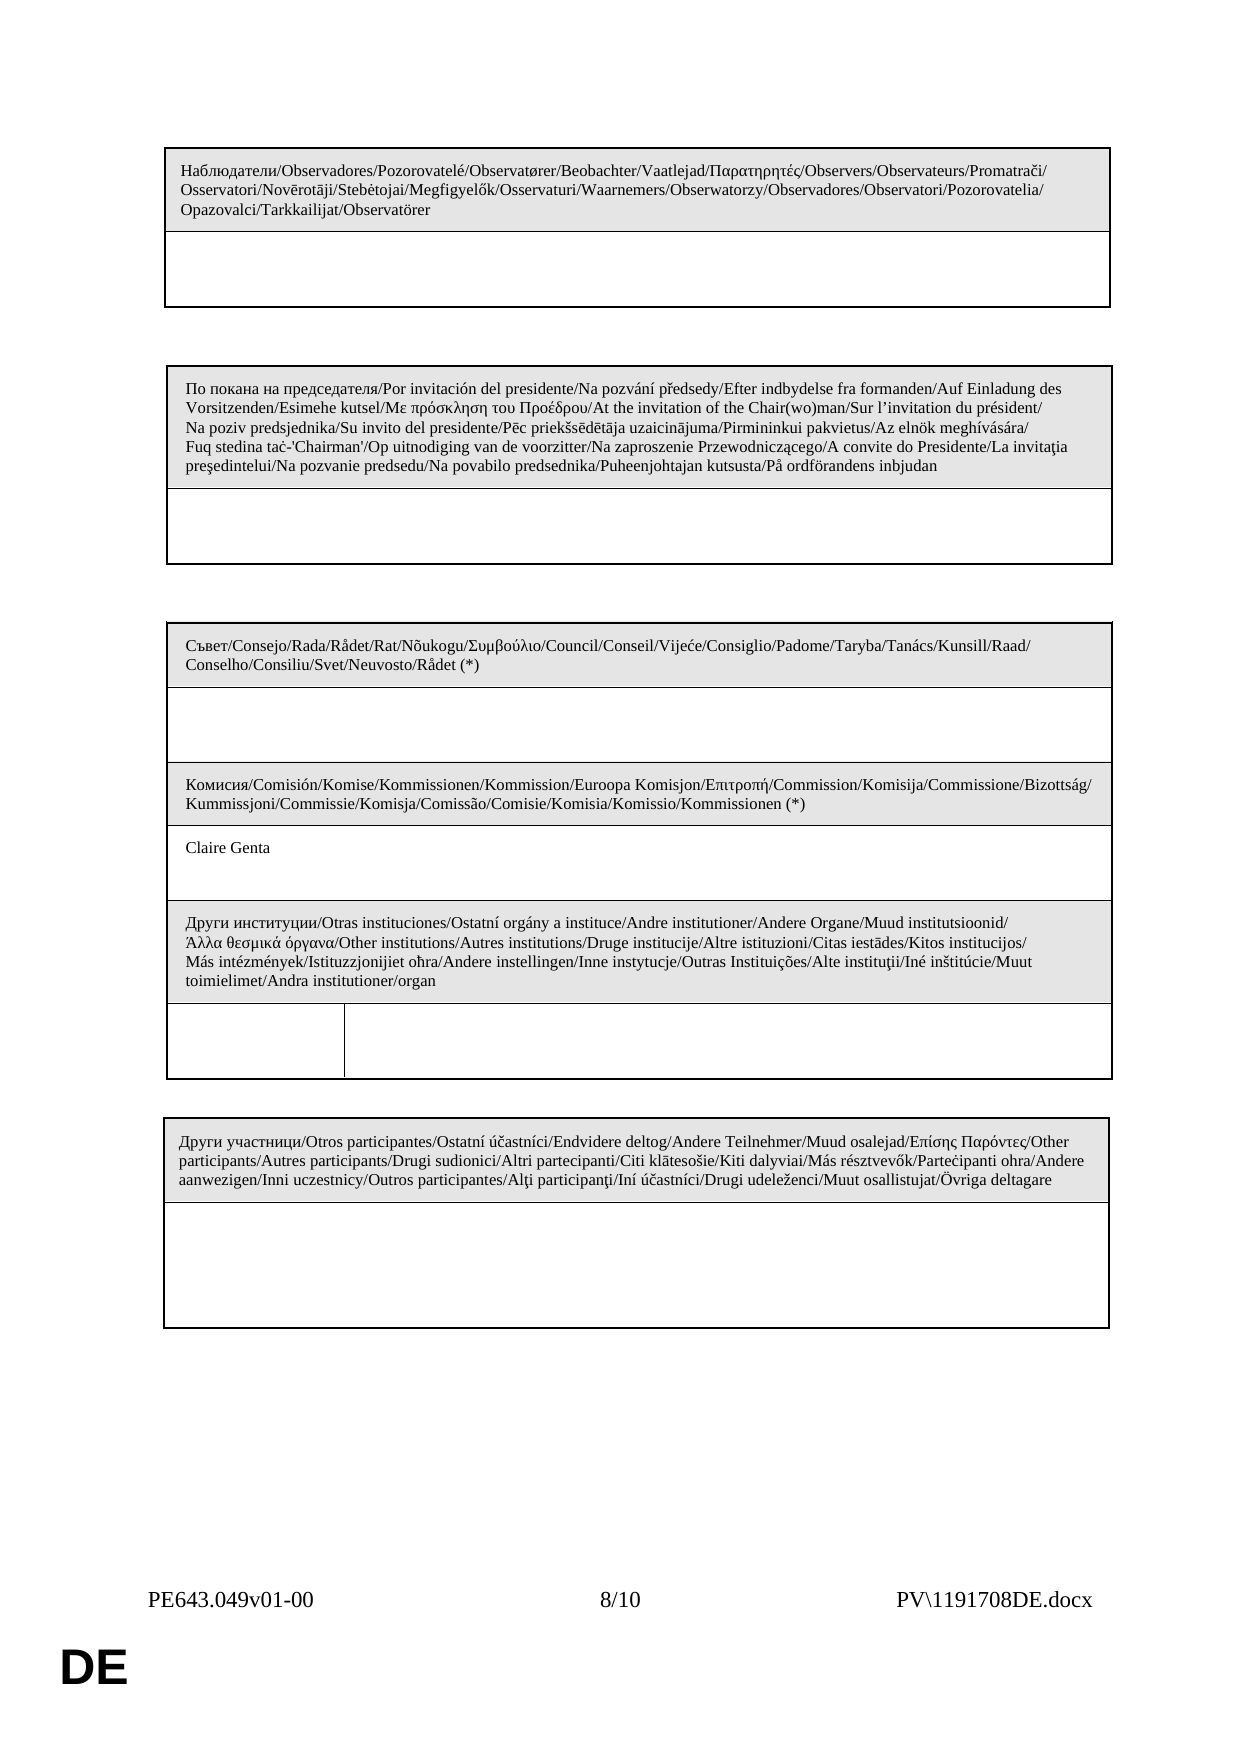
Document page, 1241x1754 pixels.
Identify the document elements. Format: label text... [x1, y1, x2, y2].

table_header Наблюдатели/Observadores/Pozorovatelé/Observatører/Beobachter/Vaatlejad/Παρατηρητές/Observers/Observateurs/Promatrači/ Osservatori/Novērotāji/Stebėtojai/Megfigyelők/Osservaturi/Waarnemers/Obserwatorzy/Observadores/Observatori/Pozorovatelia/ Opazovalci/Tarkkailijat/Observatörer [166, 149, 1109, 231]
table_cell [345, 1004, 1111, 1077]
table_cell Claire Genta [168, 826, 1111, 900]
table_header По покана на председателя/Por invitación del presidente/Na pozvání předsedy/Efter indbydelse fra formanden/Auf Einladung des Vorsitzenden/Esimehe kutsel/Με πρόσκληση του Προέδρου/At the invitation of the Chair(wo)man/Sur l’invitation du président/ Na poziv predsjednika/Su invito del presidente/Pēc priekšsēdētāja uzaicinājuma/Pirmininkui pakvietus/Az elnök meghívására/ Fuq stedina taċ-'Chairman'/Op uitnodiging van de voorzitter/Na zaproszenie Przewodniczącego/A convite do Presidente/La invitaţia preşedintelui/Na pozvanie predsedu/Na povabilo predsednika/Puheenjohtajan kutsusta/På ordförandens inbjudan [168, 367, 1111, 487]
table_cell [168, 1004, 344, 1077]
table_cell [166, 232, 1109, 306]
table_cell Други институции/Otras instituciones/Ostatní orgány a instituce/Andre institutioner/Andere Organe/Muud institutsioonid/ Άλλα θεσμικά όργανα/Other institutions/Autres institutions/Druge institucije/Altre istituzioni/Citas iestādes/Kitos institucijos/ Más intézmények/Istituzzjonijiet oħra/Andere instellingen/Inne instytucje/Outras Instituições/Alte instituţii/Iné inštitúcie/Muut toimielimet/Andra institutioner/organ [168, 901, 1111, 1002]
table_cell Комисия/Comisión/Komise/Kommissionen/Kommission/Euroopa Komisjon/Επιτροπή/Commission/Komisija/Commissione/Bizottság/ Kummissjoni/Commissie/Komisja/Comissão/Comisie/Komisia/Komissio/Kommissionen (*) [168, 763, 1111, 825]
table_header Съвет/Consejo/Rada/Rådet/Rat/Nõukogu/Συμβούλιο/Council/Conseil/Vijeće/Consiglio/Padome/Taryba/Tanács/Kunsill/Raad/ Conselho/Consiliu/Svet/Neuvosto/Rådet (*) [168, 624, 1111, 686]
table_cell [168, 489, 1111, 562]
table_cell [168, 688, 1111, 761]
table_cell [165, 1203, 1108, 1326]
table_header Други участници/Otros participantes/Ostatní účastníci/Endvidere deltog/Andere Teilnehmer/Muud osalejad/Επίσης Παρόντες/Other participants/Autres participants/Drugi sudionici/Altri partecipanti/Citi klātesošie/Kiti dalyviai/Más résztvevők/Parteċipanti ohra/Andere aanwezigen/Inni uczestnicy/Outros participantes/Alţi participanţi/Iní účastníci/Drugi udeleženci/Muut osallistujat/Övriga deltagare [165, 1119, 1108, 1201]
